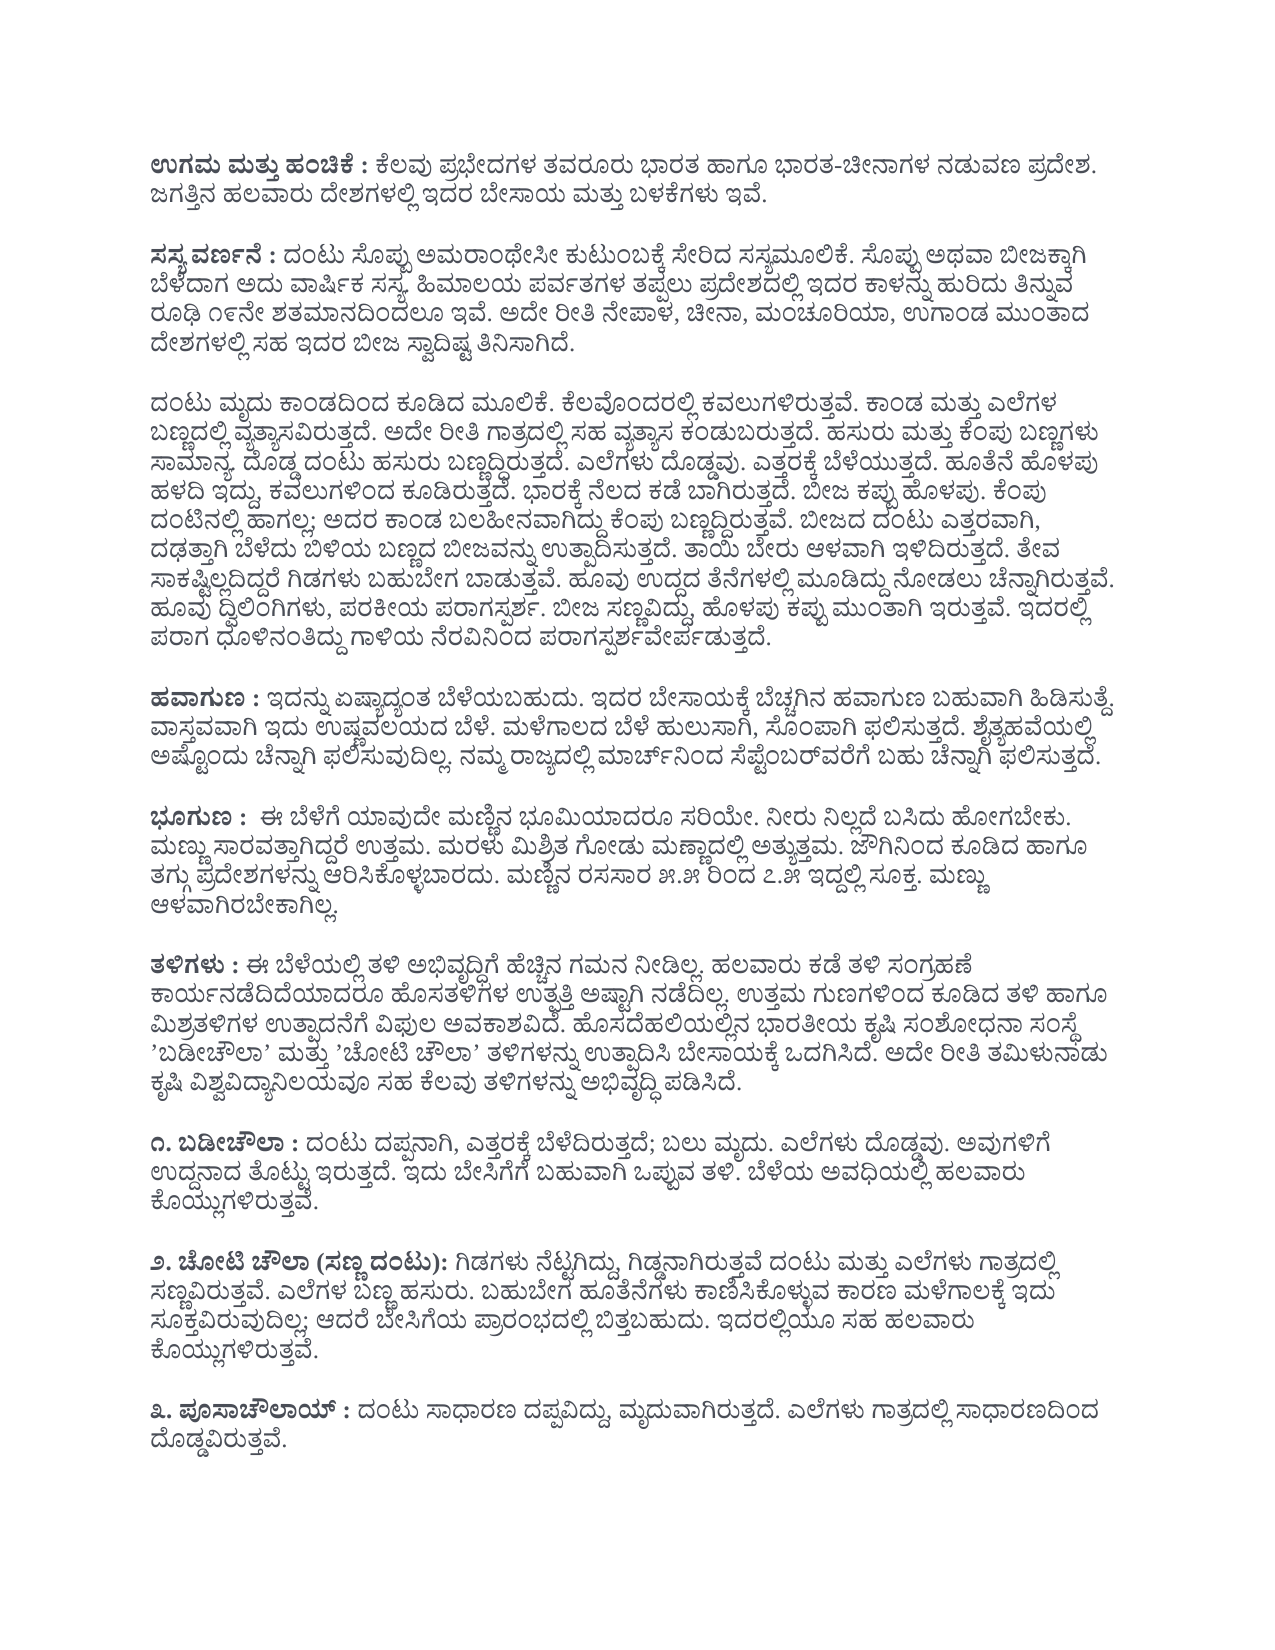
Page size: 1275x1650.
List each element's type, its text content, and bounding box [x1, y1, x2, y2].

text ೨. ಚೋಟಿ ಚೌಲಾ (ಸಣ್ಣ ದಂಟು): ಗಿಡಗಳು ನೆಟ್ಟಗಿದ್ದು, ಗಿಡ್ಡನಾಗಿರುತ್ತವೆ ದಂಟು ಮತ್ತು ಎಲೆಗಳು ಗಾತ್ರದಲ್ಲಿ ಸಣ್ಣವಿರುತ್ತವೆ. ಎಲೆಗಳ ಬಣ್ಣ ಹಸುರು. ಬಹುಬೇಗ ಹೂತೆನೆಗಳು ಕಾಣಿಸಿಕೊಳ್ಳುವ ಕಾರಣ ಮಳೆಗಾಲಕ್ಕೆ ಇದು ಸೂಕ್ತವಿರುವುದಿಲ್ಲ; ಆದರೆ ಬೇಸಿಗೆಯ ಪ್ರಾರಂಭದಲ್ಲಿ ಬಿತ್ತಬಹುದು. ಇದರಲ್ಲಿಯೂ ಸಹ ಹಲವಾರು ಕೊಯ್ಲುಗಳಿರುತ್ತವೆ. [150, 1247, 1125, 1364]
text ೧. ಬಡೀಚೌಲಾ : ದಂಟು ದಪ್ಪನಾಗಿ, ಎತ್ತರಕ್ಕೆ ಬೆಳೆದಿರುತ್ತದೆ; ಬಲು ಮೃದು. ಎಲೆಗಳು ದೊಡ್ಡವು. ಅವುಗಳಿಗೆ ಉದ್ದನಾದ ತೊಟ್ಟು ಇರುತ್ತದೆ. ಇದು ಬೇಸಿಗೆಗೆ ಬಹುವಾಗಿ ಒಪ್ಪುವ ತಳಿ. ಬೆಳೆಯ ಅವಧಿಯಲ್ಲಿ ಹಲವಾರು ಕೊಯ್ಲುಗಳಿರುತ್ತವೆ. [150, 1128, 1125, 1216]
text ೩. ಪೂಸಾಚೌಲಾಯ್ : ದಂಟು ಸಾಧಾರಣ ದಪ್ಪವಿದ್ದು, ಮೃದುವಾಗಿರುತ್ತದೆ. ಎಲೆಗಳು ಗಾತ್ರದಲ್ಲಿ ಸಾಧಾರಣದಿಂದ ದೊಡ್ಡವಿರುತ್ತವೆ. [150, 1395, 1125, 1454]
text ಹವಾಗುಣ : ಇದನ್ನು ಏಷ್ಯಾದ್ಯಂತ ಬೆಳೆಯಬಹುದು. ಇದರ ಬೇಸಾಯಕ್ಕೆ ಬೆಚ್ಚಗಿನ ಹವಾಗುಣ ಬಹುವಾಗಿ ಹಿಡಿಸುತ್ದೆ. ವಾಸ್ತವವಾಗಿ ಇದು ಉಷ್ಣವಲಯದ ಬೆಳೆ. ಮಳೆಗಾಲದ ಬೆಳೆ ಹುಲುಸಾಗಿ, ಸೊಂಪಾಗಿ ಫಲಿಸುತ್ತದೆ. ಶೈತ್ಯಹವೆಯಲ್ಲಿ ಅಷ್ಟೊಂದು ಚೆನ್ನಾಗಿ ಫಲಿಸುವುದಿಲ್ಲ. ನಮ್ಮ ರಾಜ್ಯದಲ್ಲಿ ಮಾ‌ರ್ಚ್‌ನಿಂದ ಸೆಪ್ಟೆಂಬರ್‌ವರೆಗೆ ಬಹು ಚೆನ್ನಾಗಿ ಫಲಿಸುತ್ತದೆ. [150, 683, 1125, 771]
text ಉಗಮ ಮತ್ತು ಹಂಚಿಕೆ : ಕೆಲವು ಪ್ರಭೇದಗಳ ತವರೂರು ಭಾರತ ಹಾಗೂ ಭಾರತ-ಚೀನಾಗಳ ನಡುವಣ ಪ್ರದೇಶ. ಜಗತ್ತಿನ ಹಲವಾರು ದೇಶಗಳಲ್ಲಿ ಇದರ ಬೇಸಾಯ ಮತ್ತು ಬಳಕೆಗಳು ಇವೆ. [150, 150, 1125, 208]
text ಸಸ್ಯ ವರ್ಣನೆ : ದಂಟು ಸೊಪ್ಪು ಅಮರಾಂಥೇಸೀ ಕುಟುಂಬಕ್ಕೆ ಸೇರಿದ ಸಸ್ಯಮೂಲಿಕೆ. ಸೊಪ್ಪು ಅಥವಾ ಬೀಜಕ್ಕಾಗಿ ಬೆಳೆದಾಗ ಅದು ವಾರ್ಷಿಕ ಸಸ್ಯ. ಹಿಮಾಲಯ ಪರ್ವತಗಳ ತಪ್ಪಲು ಪ್ರದೇಶದಲ್ಲಿ ಇದರ ಕಾಳನ್ನು ಹುರಿದು ತಿನ್ನುವ ರೂಢಿ ೧೯ನೇ ಶತಮಾನದಿಂದಲೂ ಇವೆ. ಅದೇ ರೀತಿ ನೇಪಾಳ, ಚೀನಾ, ಮಂಚೂರಿಯಾ, ಉಗಾಂಡ ಮುಂತಾದ ದೇಶಗಳಲ್ಲಿ ಸಹ ಇದರ ಬೀಜ ಸ್ವಾದಿಷ್ಟ ತಿನಿಸಾಗಿದೆ. [150, 240, 1125, 357]
text ದಂಟು ಮೃದು ಕಾಂಡದಿಂದ ಕೂಡಿದ ಮೂಲಿಕೆ. ಕೆಲವೊಂದರಲ್ಲಿ ಕವಲುಗಳಿರುತ್ತವೆ. ಕಾಂಡ ಮತ್ತು ಎಲೆಗಳ ಬಣ್ಣದಲ್ಲಿ ವ್ಯತ್ಯಾಸವಿರುತ್ತದೆ. ಅದೇ ರೀತಿ ಗಾತ್ರದಲ್ಲಿ ಸಹ ವ್ಯತ್ಯಾಸ ಕಂಡುಬರುತ್ತದೆ. ಹಸುರು ಮತ್ತು ಕೆಂಪು ಬಣ್ಣಗಳು ಸಾಮಾನ್ಯ. ದೊಡ್ಡ ದಂಟು ಹಸುರು ಬಣ್ಣದ್ದಿರುತ್ತದೆ. ಎಲೆಗಳು ದೊಡ್ಡವು. ಎತ್ತರಕ್ಕೆ ಬೆಳೆಯುತ್ತದೆ. ಹೂತೆನೆ ಹೊಳಪು ಹಳದಿ ಇದ್ದು, ಕವಲುಗಳಿಂದ ಕೂಡಿರುತ್ತದೆ. ಭಾರಕ್ಕೆ ನೆಲದ ಕಡೆ ಬಾಗಿರುತ್ತದೆ. ಬೀಜ ಕಪ್ಪು ಹೊಳಪು. ಕೆಂಪು ದಂಟಿನಲ್ಲಿ ಹಾಗಲ್ಲ; ಅದರ ಕಾಂಡ ಬಲಹೀನವಾಗಿದ್ದು ಕೆಂಪು ಬಣ್ಣದ್ದಿರುತ್ತವೆ. ಬೀಜದ ದಂಟು ಎತ್ತರವಾಗಿ, ದಢತ್ತಾಗಿ ಬೆಳೆದು ಬಿಳಿಯ ಬಣ್ಣದ ಬೀಜವನ್ನು ಉತ್ಪಾದಿಸುತ್ತದೆ. ತಾಯಿ ಬೇರು ಆಳವಾಗಿ ಇಳಿದಿರುತ್ತದೆ. ತೇವ ಸಾಕಷ್ಟಿಲ್ಲದಿದ್ದರೆ ಗಿಡಗಳು ಬಹುಬೇಗ ಬಾಡುತ್ತವೆ. ಹೂವು ಉದ್ದದ ತೆನೆಗಳಲ್ಲಿ ಮೂಡಿದ್ದು ನೋಡಲು ಚೆನ್ನಾಗಿರುತ್ತವೆ. ಹೂವು ದ್ವಿಲಿಂಗಿಗಳು, ಪರಕೀಯ ಪರಾಗಸ್ಪರ್ಶ. ಬೀಜ ಸಣ್ಣವಿದ್ದು, ಹೊಳಪು ಕಪ್ಪು ಮುಂತಾಗಿ ಇರುತ್ತವೆ. ಇದರಲ್ಲಿ ಪರಾಗ ಧೂಳಿನಂತಿದ್ದು ಗಾಳಿಯ ನೆರವಿನಿಂದ ಪರಾಗಸ್ಪರ್ಶವೇರ್ಪಡುತ್ತದೆ. [150, 388, 1125, 652]
text ಭೂಗುಣ : ಈ ಬೆಳೆಗೆ ಯಾವುದೇ ಮಣ್ಣಿನ ಭೂಮಿಯಾದರೂ ಸರಿಯೇ. ನೀರು ನಿಲ್ಲದೆ ಬಸಿದು ಹೋಗಬೇಕು. ಮಣ್ಣು ಸಾರವತ್ತಾಗಿದ್ದರೆ ಉತ್ತಮ. ಮರಳು ಮಿಶ್ರಿತ ಗೋಡು ಮಣ್ಣಾದಲ್ಲಿ ಅತ್ಯುತ್ತಮ. ಜೌಗಿನಿಂದ ಕೂಡಿದ ಹಾಗೂ ತಗ್ಗು ಪ್ರದೇಶಗಳನ್ನು ಆರಿಸಿಕೊಳ್ಳಬಾರದು. ಮಣ್ಣಿನ ರಸಸಾರ ೫.೫ ರಿಂದ ೭.೫ ಇದ್ದಲ್ಲಿ ಸೂಕ್ತ. ಮಣ್ಣು ಆಳವಾಗಿರಬೇಕಾಗಿಲ್ಲ. [150, 802, 1125, 919]
text ತಳಿಗಳು : ಈ ಬೆಳೆಯಲ್ಲಿ ತಳಿ ಅಭಿವೃದ್ಧಿಗೆ ಹೆಚ್ಚಿನ ಗಮನ ನೀಡಿಲ್ಲ. ಹಲವಾರು ಕಡೆ ತಳಿ ಸಂಗ್ರಹಣೆ ಕಾರ್ಯನಡೆದಿದೆಯಾದರೂ ಹೊಸತಳಿಗಳ ಉತ್ಪತ್ತಿ ಅಷ್ಟಾಗಿ ನಡೆದಿಲ್ಲ. ಉತ್ತಮ ಗುಣಗಳಿಂದ ಕೂಡಿದ ತಳಿ ಹಾಗೂ ಮಿಶ್ರತಳಿಗಳ ಉತ್ಪಾದನೆಗೆ ವಿಫುಲ ಅವಕಾಶವಿದೆ. ಹೊಸದೆಹಲಿಯಲ್ಲಿನ ಭಾರತೀಯ ಕೃಷಿ ಸಂಶೋಧನಾ ಸಂಸ್ಥೆ ’ಬಡೀಚೌಲಾ’ ಮತ್ತು ’ಚೋಟಿ ಚೌಲಾ’ ತಳಿಗಳನ್ನು ಉತ್ಪಾದಿಸಿ ಬೇಸಾಯಕ್ಕೆ ಒದಗಿಸಿದೆ. ಅದೇ ರೀತಿ ತಮಿಳುನಾಡು ಕೃಷಿ ವಿಶ್ವವಿದ್ಯಾನಿಲಯವೂ ಸಹ ಕೆಲವು ತಳಿಗಳನ್ನು ಅಭಿವೃದ್ಧಿ ಪಡಿಸಿದೆ. [150, 950, 1125, 1097]
